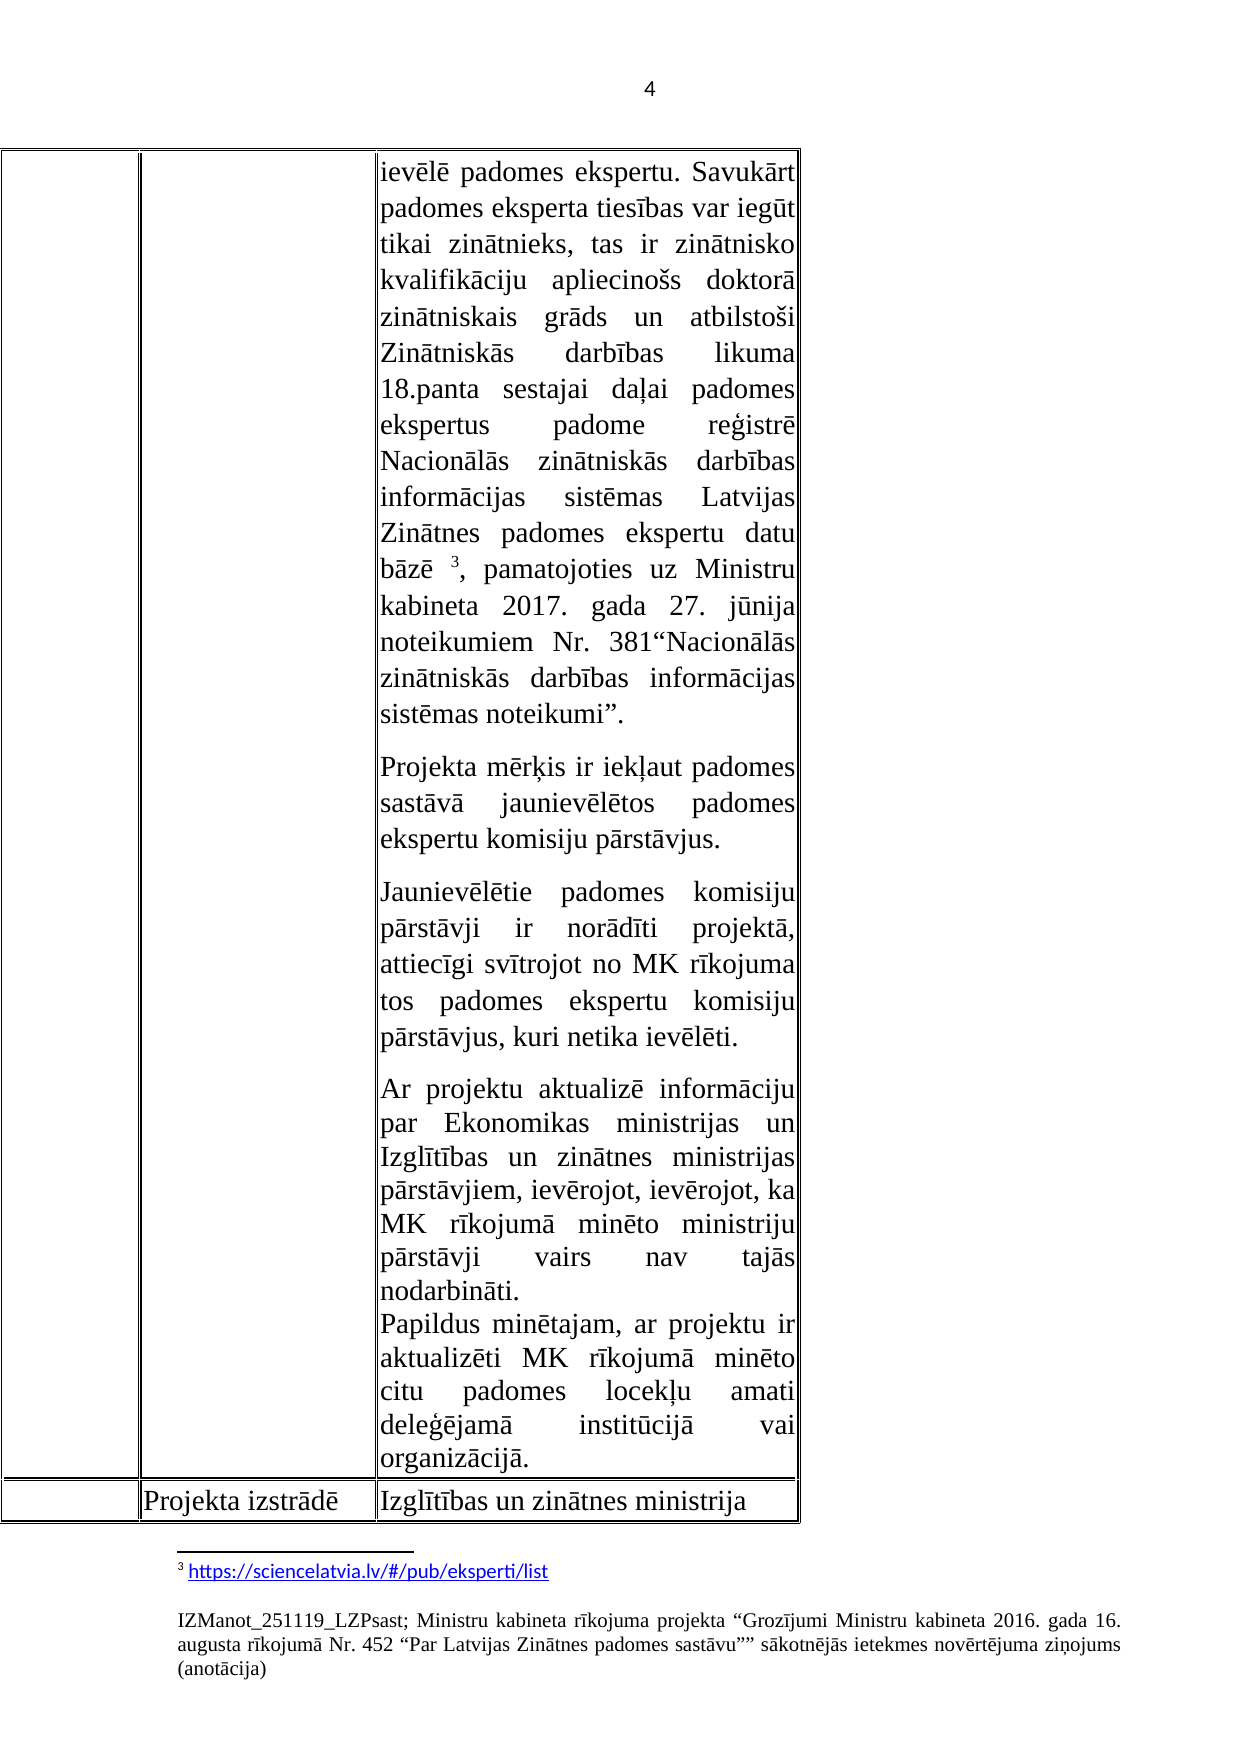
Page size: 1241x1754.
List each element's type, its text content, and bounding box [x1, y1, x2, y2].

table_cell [140, 1481, 377, 1520]
table_cell 3. [2, 1477, 140, 1520]
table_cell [377, 151, 797, 1477]
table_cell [377, 1477, 798, 1520]
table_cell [140, 151, 377, 1477]
table_cell 2. [0, 149, 140, 1477]
